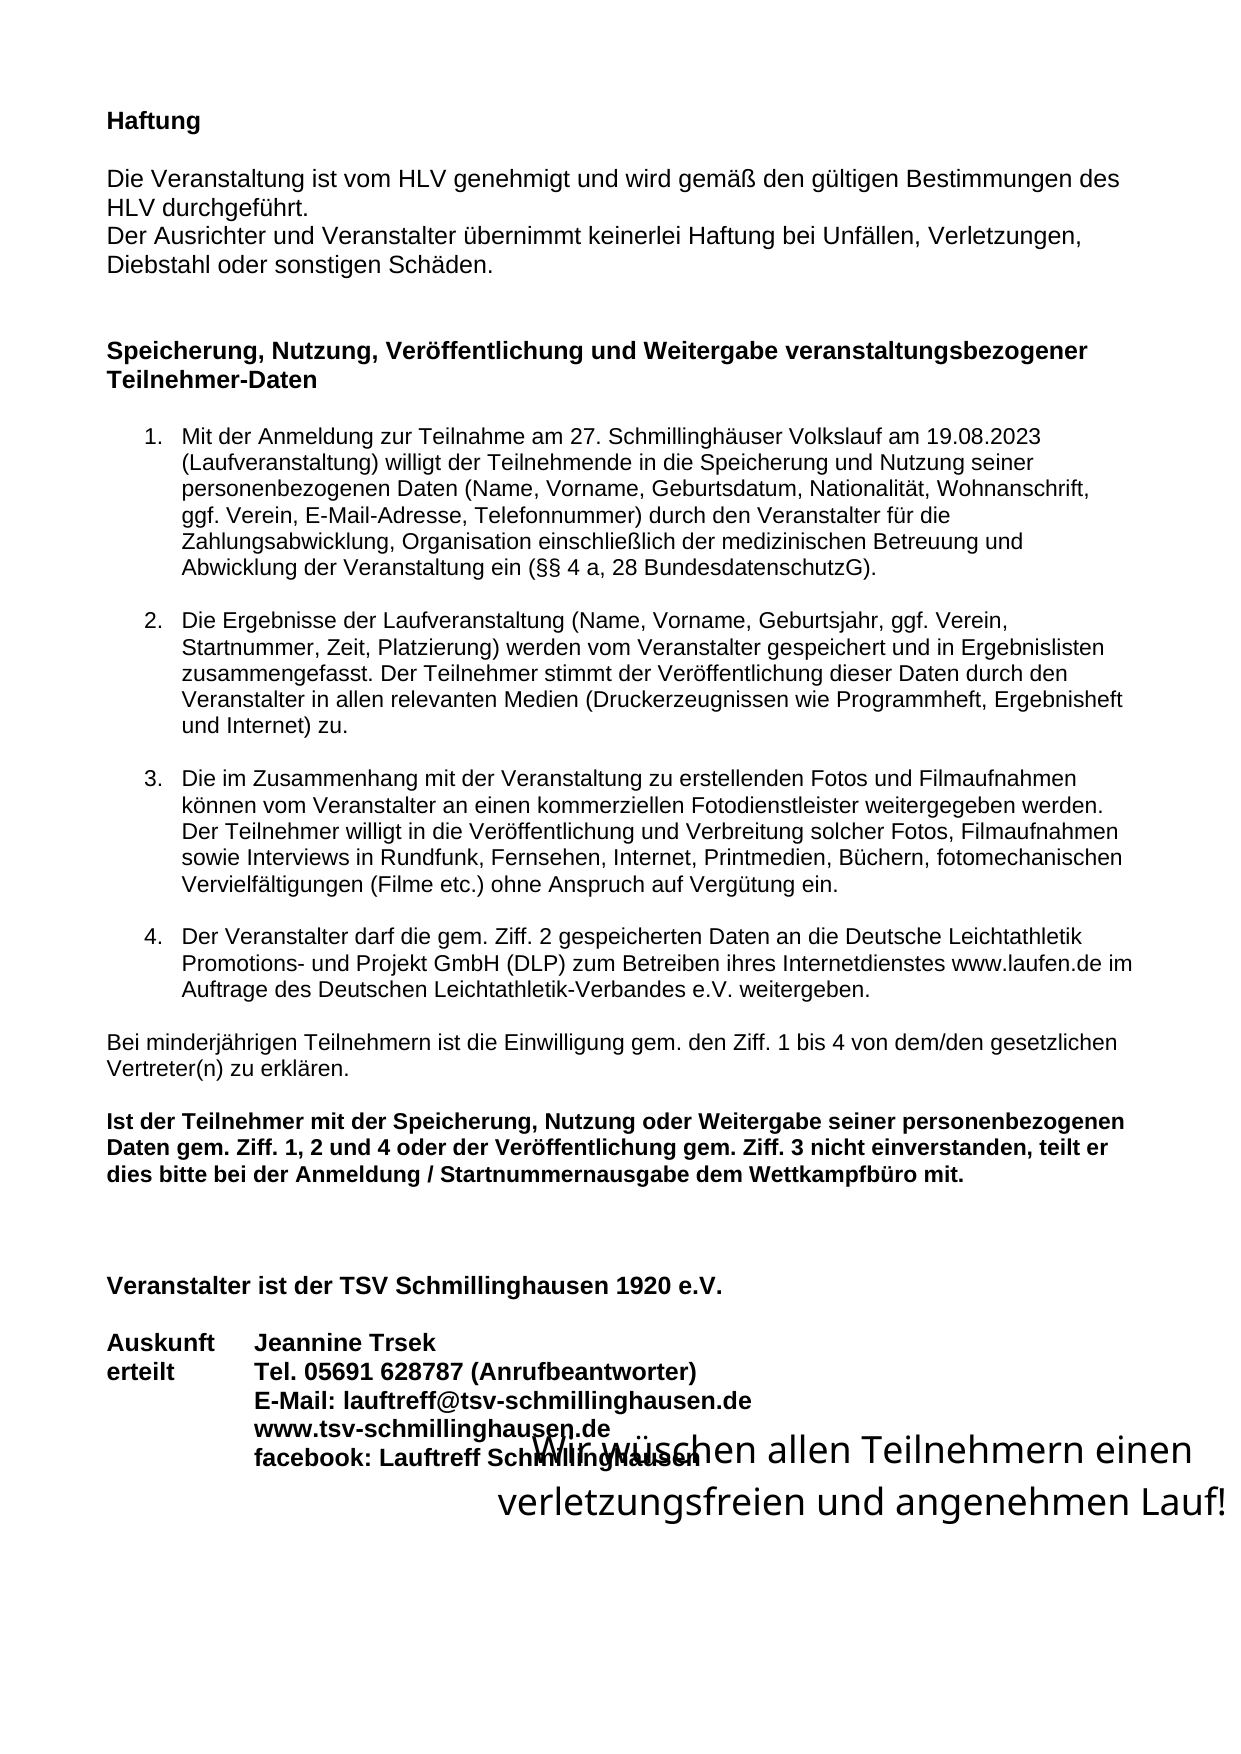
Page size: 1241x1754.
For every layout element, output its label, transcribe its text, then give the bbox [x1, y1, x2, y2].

text Veranstalter ist der TSV Schmillinghausen 1920 e.V. [106, 1271, 1134, 1299]
text Haftung [106, 106, 1134, 135]
text facebook: Lauftreff Schmillinghausen [106, 1443, 952, 1472]
text E-Mail: lauftreff@tsv-schmillinghausen.de [180, 1386, 1134, 1414]
text www.tsv-schmillinghausen.de [180, 1414, 1134, 1443]
text Auskunft Jeannine Trsek [106, 1328, 1134, 1357]
text Ist der Teilnehmer mit der Speicherung, Nutzung oder Weitergabe seiner personenbezogenen Daten gem. Ziff. 1, 2 und 4 oder der Veröffentlichung gem. Ziff. 3 nicht einverstanden, teilt er dies bitte bei der Anmeldung / Startnummernausgabe dem Wettkampfbüro mit. [106, 1108, 1134, 1187]
text Die Veranstaltung ist vom HLV genehmigt und wird gemäß den gültigen Bestimmungen des HLV durchgeführt. [106, 164, 1134, 221]
list Der Veranstalter darf die gem. Ziff. 2 gespeicherten Daten an die Deutsche Leichtathletik Promotions- und Projekt GmbH (DLP) zum Betreiben ihres Internetdienstes www.laufen.de im Auftrage des Deutschen Leichtathletik-Verbandes e.V. weitergeben. [144, 923, 1134, 1002]
list Mit der Anmeldung zur Teilnahme am 27. Schmillinghäuser Volkslauf am 19.08.2023 (Laufveranstaltung) willigt der Teilnehmende in die Speicherung und Nutzung seiner personenbezogenen Daten (Name, Vorname, Geburtsdatum, Nationalität, Wohnanschrift, ggf. Verein, E-Mail-Adresse, Telefonnummer) durch den Veranstalter für die Zahlungsabwicklung, Organisation einschließlich der medizinischen Betreuung und Abwicklung der Veranstaltung ein (§§ 4 a, 28 BundesdatenschutzG). [144, 423, 1134, 581]
text erteilt Tel. 05691 628787 (Anrufbeantworter) [106, 1357, 1134, 1386]
list Die Ergebnisse der Laufveranstaltung (Name, Vorname, Geburtsjahr, ggf. Verein, Startnummer, Zeit, Platzierung) werden vom Veranstalter gespeichert und in Ergebnislisten zusammengefasst. Der Teilnehmer stimmt der Veröffentlichung dieser Daten durch den Veranstalter in allen relevanten Medien (Druckerzeugnissen wie Programmheft, Ergebnisheft und Internet) zu. [144, 607, 1134, 739]
text Der Ausrichter und Veranstalter übernimmt keinerlei Haftung bei Unfällen, Verletzungen, Diebstahl oder sonstigen Schäden. [106, 221, 1134, 279]
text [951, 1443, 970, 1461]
text Bei minderjährigen Teilnehmern ist die Einwilligung gem. den Ziff. 1 bis 4 von dem/den gesetzlichen Vertreter(n) zu erklären. [106, 1029, 1134, 1081]
list Die im Zusammenhang mit der Veranstaltung zu erstellenden Fotos und Filmaufnahmen können vom Veranstalter an einen kommerziellen Fotodienstleister weitergegeben werden. Der Teilnehmer willigt in die Veröffentlichung und Verbreitung solcher Fotos, Filmaufnahmen sowie Interviews in Rundfunk, Fernsehen, Internet, Printmedien, Büchern, fotomechanischen Vervielfältigungen (Filme etc.) ohne Anspruch auf Vergütung ein. [144, 765, 1134, 897]
text Speicherung, Nutzung, Veröffentlichung und Weitergabe veranstaltungsbezogener Teilnehmer-Daten [106, 336, 1134, 394]
